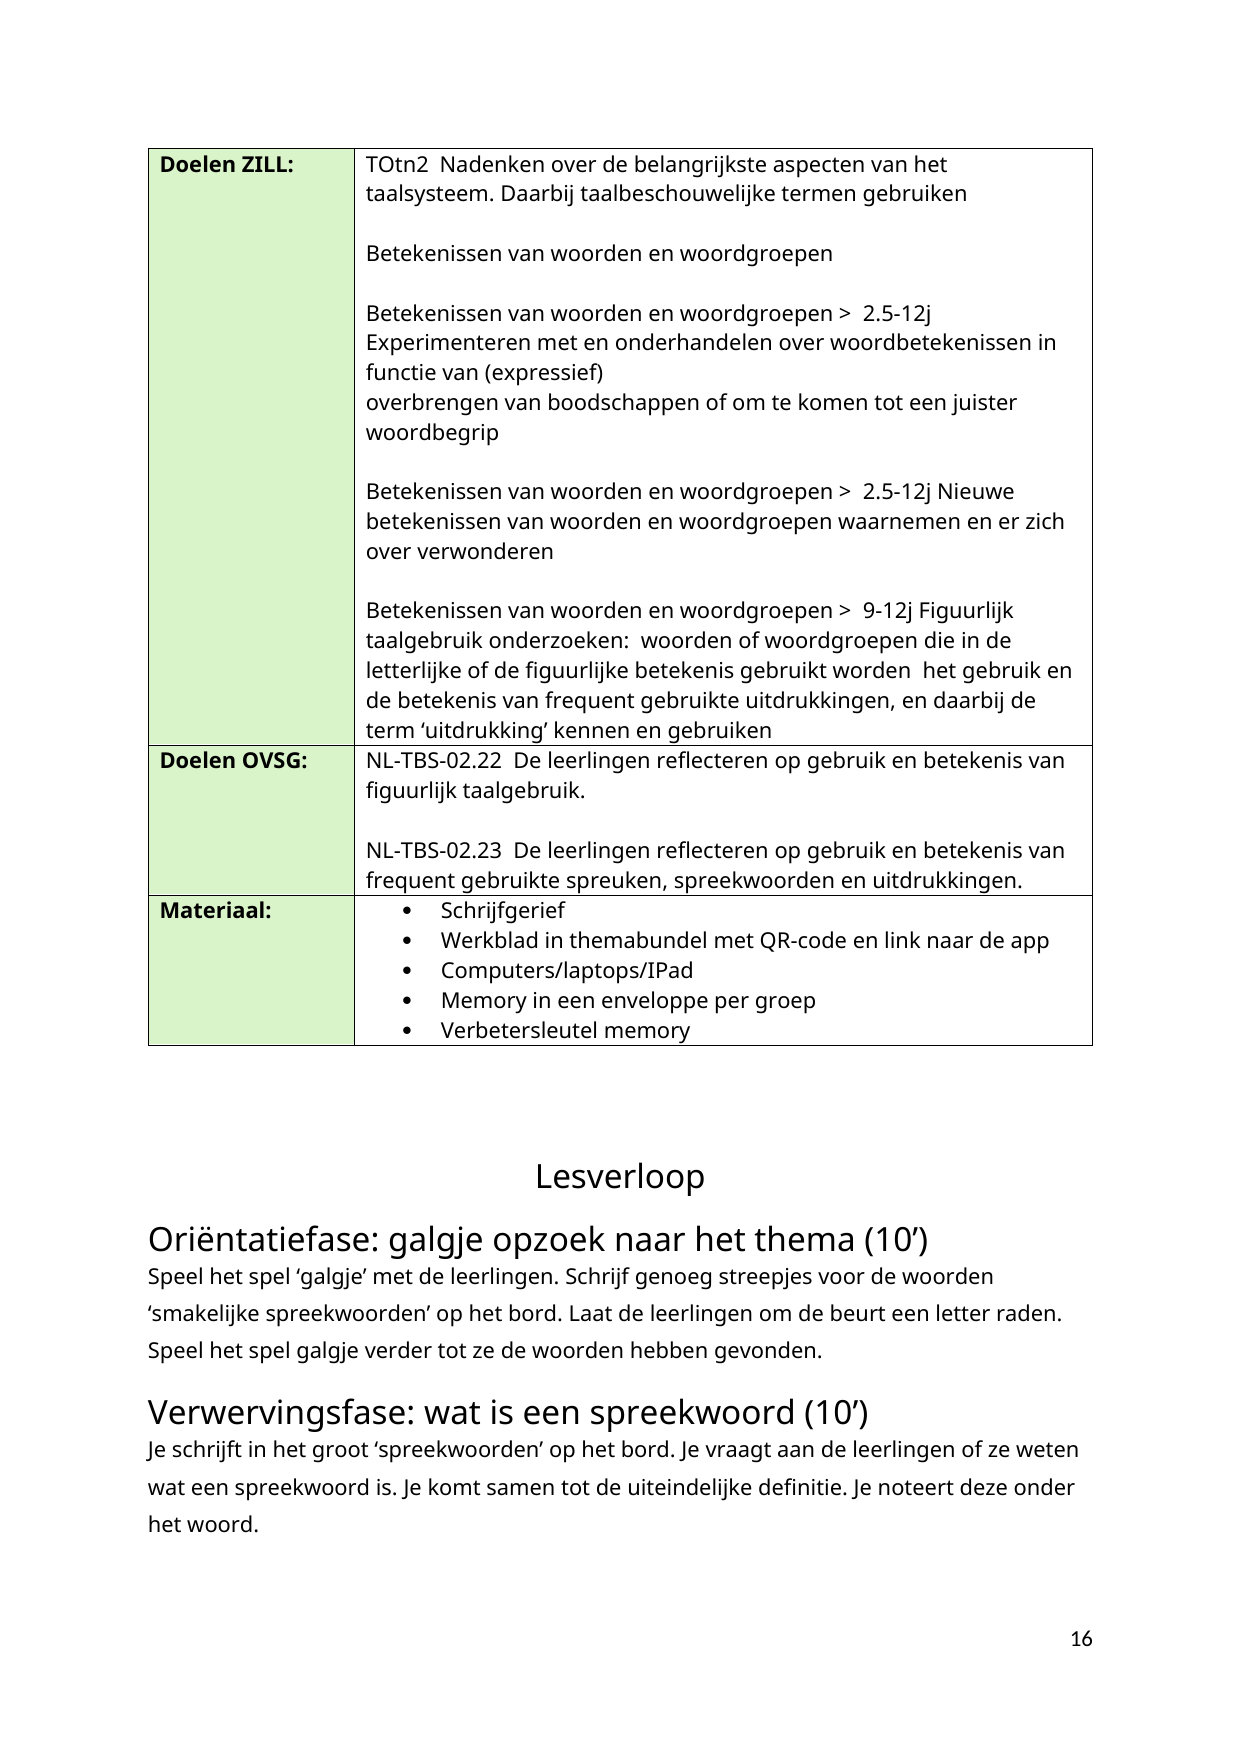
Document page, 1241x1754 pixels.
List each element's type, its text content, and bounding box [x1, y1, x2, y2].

text Je schrijft in het groot ‘spreekwoorden’ op het bord. Je vraagt aan de leerlingen of ze weten wat een spreekwoord is. Je komt samen tot de uiteindelijke definitie. Je noteert deze onder het woord. [148, 1434, 1093, 1538]
text Lesverloop [148, 1153, 1093, 1199]
table_cell NL-TBS-02.22 De leerlingen reflecteren op gebruik en betekenis van figuurlijk taalgebruik. NL-TBS-02.23 De leerlingen reflecteren op gebruik en betekenis van frequent gebruikte spreuken, spreekwoorden en uitdrukkingen. [355, 746, 1092, 894]
text Speel het spel ‘galgje’ met de leerlingen. Schrijf genoeg streepjes voor de woorden ‘smakelijke spreekwoorden’ op het bord. Laat de leerlingen om de beurt een letter raden. Speel het spel galgje verder tot ze de woorden hebben gevonden. [148, 1261, 1093, 1365]
table_cell Doelen ZILL: [149, 149, 354, 744]
text Oriëntatiefase: galgje opzoek naar het thema (10’) [148, 1215, 1093, 1261]
table_cell TOtn2 Nadenken over de belangrijkste aspecten van het taalsysteem. Daarbij taalbeschouwelijke termen gebruiken Betekenissen van woorden en woordgroepen Betekenissen van woorden en woordgroepen > 2.5-12j Experimenteren met en onderhandelen over woordbetekenissen in functie van (expressief) overbrengen van boodschappen of om te komen tot een juister woordbegrip Betekenissen van woorden en woordgroepen > 2.5-12j Nieuwe betekenissen van woorden en woordgroepen waarnemen en er zich over verwonderen Betekenissen van woorden en woordgroepen > 9-12j Figuurlijk taalgebruik onderzoeken: woorden of woordgroepen die in de letterlijke of de figuurlijke betekenis gebruikt worden het gebruik en de betekenis van frequent gebruikte uitdrukkingen, en daarbij de term ‘uitdrukking’ kennen en gebruiken [355, 149, 1092, 744]
table_cell Schrijfgerief Werkblad in themabundel met QR-code en link naar de app Computers/laptops/IPad Memory in een enveloppe per groep Verbetersleutel memory [355, 896, 1092, 1044]
text Verwervingsfase: wat is een spreekwoord (10’) [148, 1389, 1093, 1434]
table_cell Doelen OVSG: [149, 746, 354, 894]
table_cell Materiaal: [149, 896, 354, 1044]
